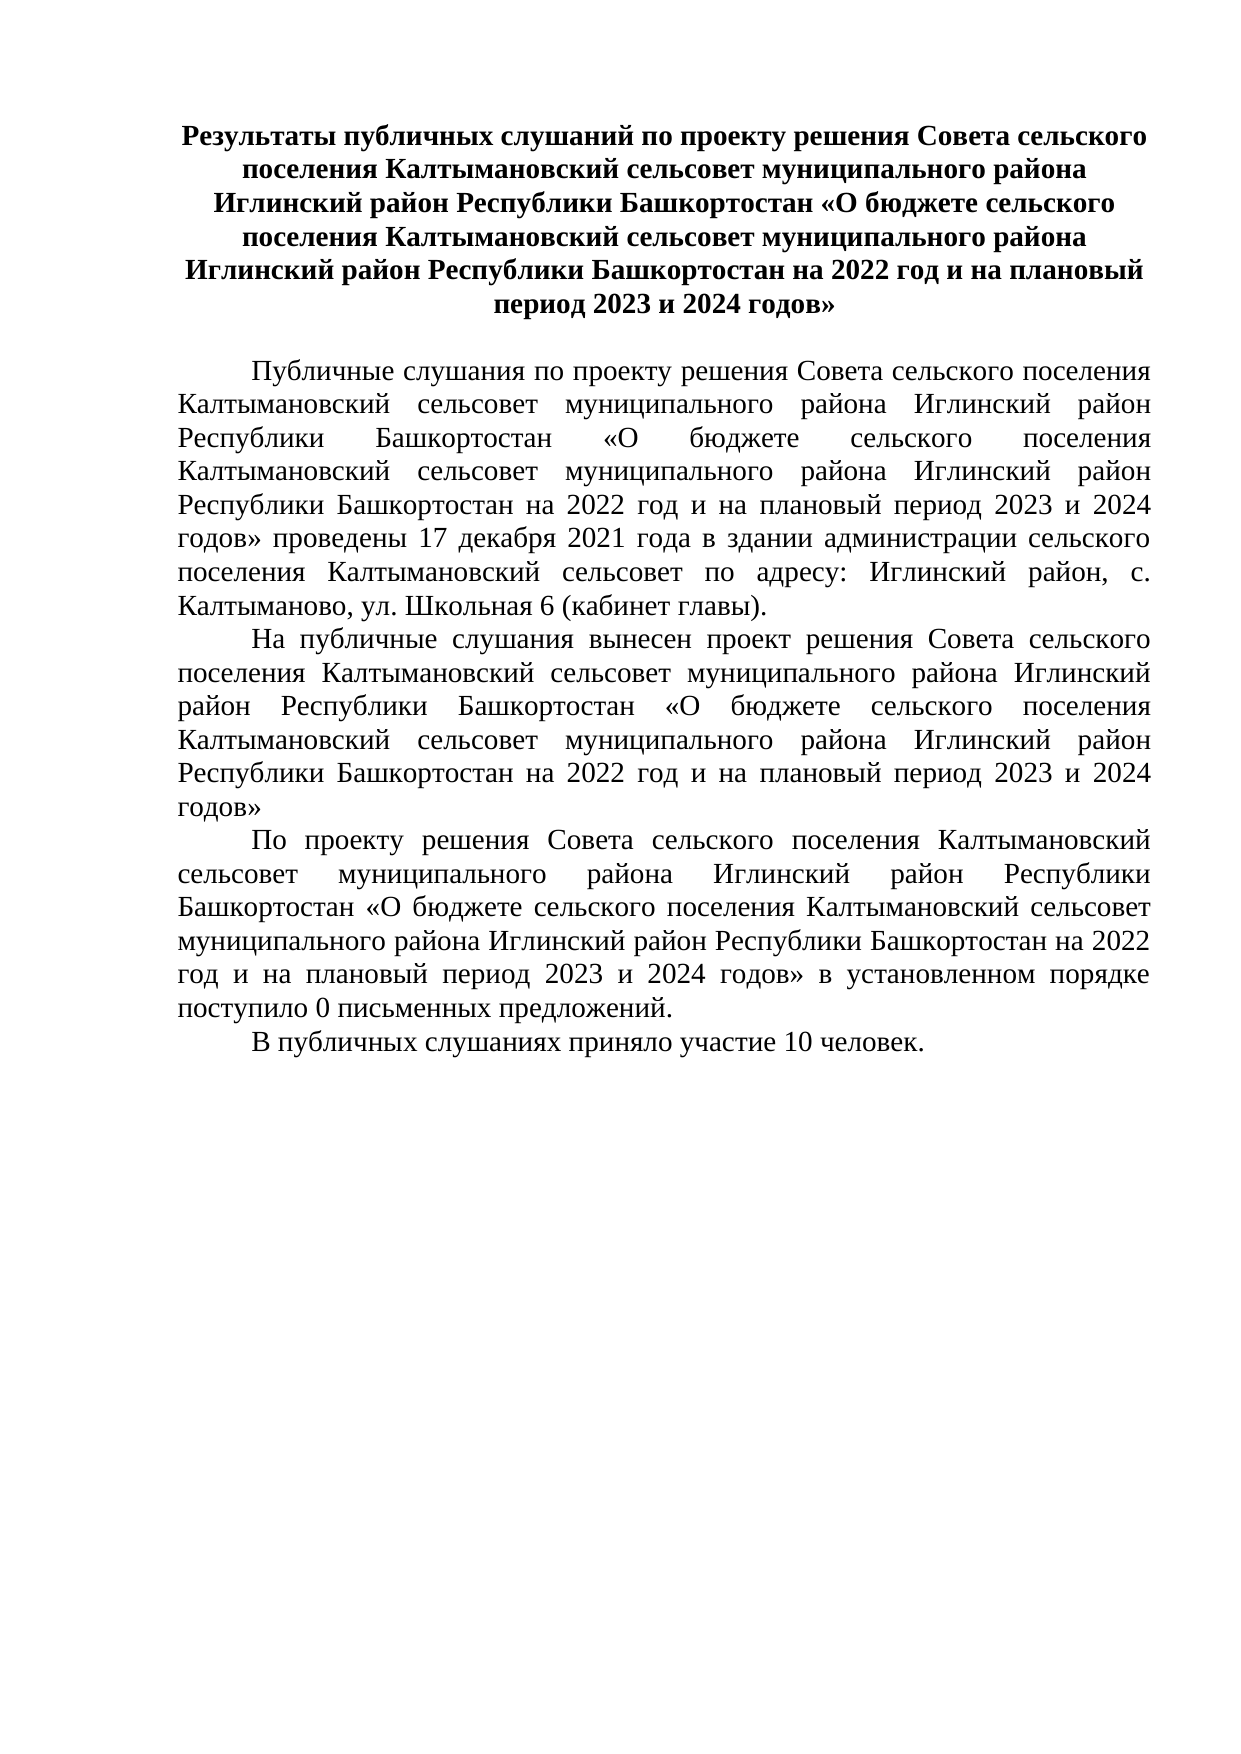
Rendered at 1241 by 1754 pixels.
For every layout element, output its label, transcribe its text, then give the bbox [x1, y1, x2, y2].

text Публичные слушания по проекту решения Совета сельского поселения Калтымановский сельсовет муниципального района Иглинский район Республики Башкортостан «О бюджете сельского поселения Калтымановский сельсовет муниципального района Иглинский район Республики Башкортостан на 2022 год и на плановый период 2023 и 2024 годов» проведены 17 декабря 2021 года в здании администрации сельского поселения Калтымановский сельсовет по адресу: Иглинский район, с. Калтыманово, ул. Школьная 6 (кабинет главы). [177, 353, 1152, 621]
text На публичные слушания вынесен проект решения Совета сельского поселения Калтымановский сельсовет муниципального района Иглинский район Республики Башкортостан «О бюджете сельского поселения Калтымановский сельсовет муниципального района Иглинский район Республики Башкортостан на 2022 год и на плановый период 2023 и 2024 годов» [177, 621, 1152, 822]
text Результаты публичных слушаний по проекту решения Совета сельского поселения Калтымановский сельсовет муниципального района Иглинский район Республики Башкортостан «О бюджете сельского поселения Калтымановский сельсовет муниципального района Иглинский район Республики Башкортостан на 2022 год и на плановый период 2023 и 2024 годов» [177, 118, 1152, 319]
text По проекту решения Совета сельского поселения Калтымановский сельсовет муниципального района Иглинский район Республики Башкортостан «О бюджете сельского поселения Калтымановский сельсовет муниципального района Иглинский район Республики Башкортостан на 2022 год и на плановый период 2023 и 2024 годов» в установленном порядке поступило 0 письменных предложений. [177, 822, 1152, 1024]
text В публичных слушаниях приняло участие 10 человек. [177, 1024, 1152, 1057]
